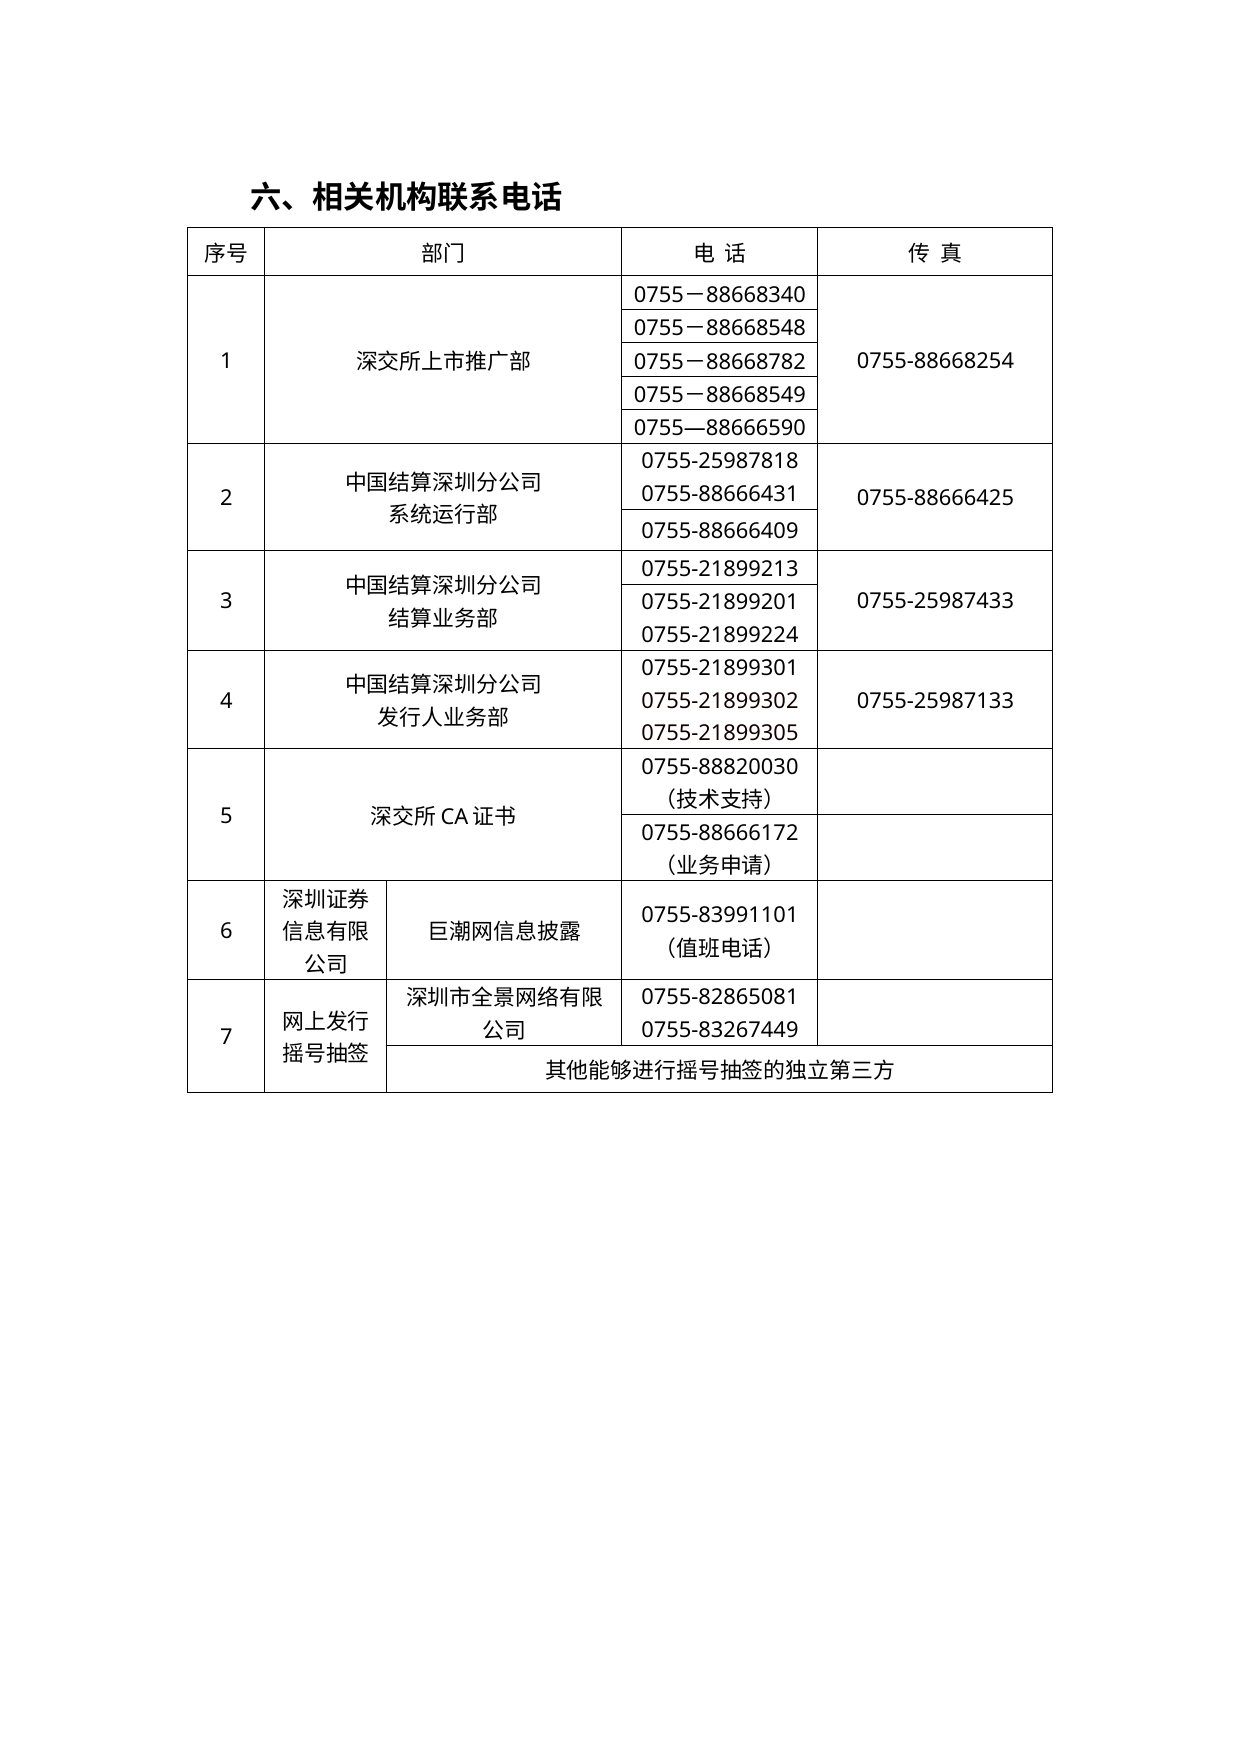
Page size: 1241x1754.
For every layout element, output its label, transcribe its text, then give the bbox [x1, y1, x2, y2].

table_cell 0755-21899201 0755-21899224 [622, 585, 817, 650]
table_cell 巨潮网信息披露 [387, 881, 621, 979]
table_cell 0755-25987133 [818, 651, 1052, 748]
table_cell 0755-88666172 （业务申请） [622, 815, 817, 880]
table_cell [818, 980, 1052, 1045]
table_cell [818, 881, 1052, 979]
table_cell 0755-82865081 0755-83267449 [622, 980, 817, 1045]
table_cell [818, 815, 1052, 880]
table_cell 5 [188, 749, 264, 880]
table_cell 0755-21899213 [622, 551, 817, 584]
table_cell 6 [188, 881, 264, 979]
table_cell 2 [188, 444, 264, 550]
table_header 序号 [188, 228, 264, 275]
table_cell 其他能够进行摇号抽签的独立第三方 [387, 1046, 1052, 1092]
table_cell 1 [188, 276, 264, 443]
table_cell 0755－88668340 [622, 276, 817, 309]
table_cell 0755-88820030 （技术支持） [622, 749, 817, 814]
table_cell 0755－88668549 [622, 377, 817, 409]
table_cell 中国结算深圳分公司 发行人业务部 [265, 651, 621, 748]
table_cell 0755－88668548 [622, 310, 817, 342]
table_cell 0755-25987818 0755-88666431 [622, 444, 817, 509]
table_cell 0755－88668782 [622, 343, 817, 376]
table_header 电 话 [622, 228, 817, 275]
table_cell 0755-88666425 [818, 444, 1052, 550]
table_cell 中国结算深圳分公司 系统运行部 [265, 444, 621, 550]
table_cell 深交所上市推广部 [265, 276, 621, 443]
table_cell 中国结算深圳分公司 结算业务部 [265, 551, 621, 650]
table_cell 0755-21899301 0755-21899302 0755-21899305 [622, 651, 817, 748]
table_cell 深圳证券信息有限公司 [265, 881, 386, 979]
table_cell 7 [188, 980, 264, 1092]
table_cell 0755-88666409 [622, 510, 817, 550]
table_cell 网上发行摇号抽签 [265, 980, 386, 1092]
table_cell 4 [188, 651, 264, 748]
table_cell 3 [188, 551, 264, 650]
table_cell [818, 749, 1052, 814]
table_cell 0755—88666590 [622, 410, 817, 443]
table_cell 深圳市全景网络有限公司 [387, 980, 621, 1045]
table_cell 0755-25987433 [818, 551, 1052, 650]
table_header 部门 [265, 228, 621, 275]
text 六、相关机构联系电话 [187, 162, 1053, 227]
table_cell 深交所CA证书 [265, 749, 621, 880]
table_header 传 真 [818, 228, 1052, 275]
table_cell 0755-88668254 [818, 276, 1052, 443]
table_cell 0755-83991101 （值班电话） [622, 881, 817, 979]
